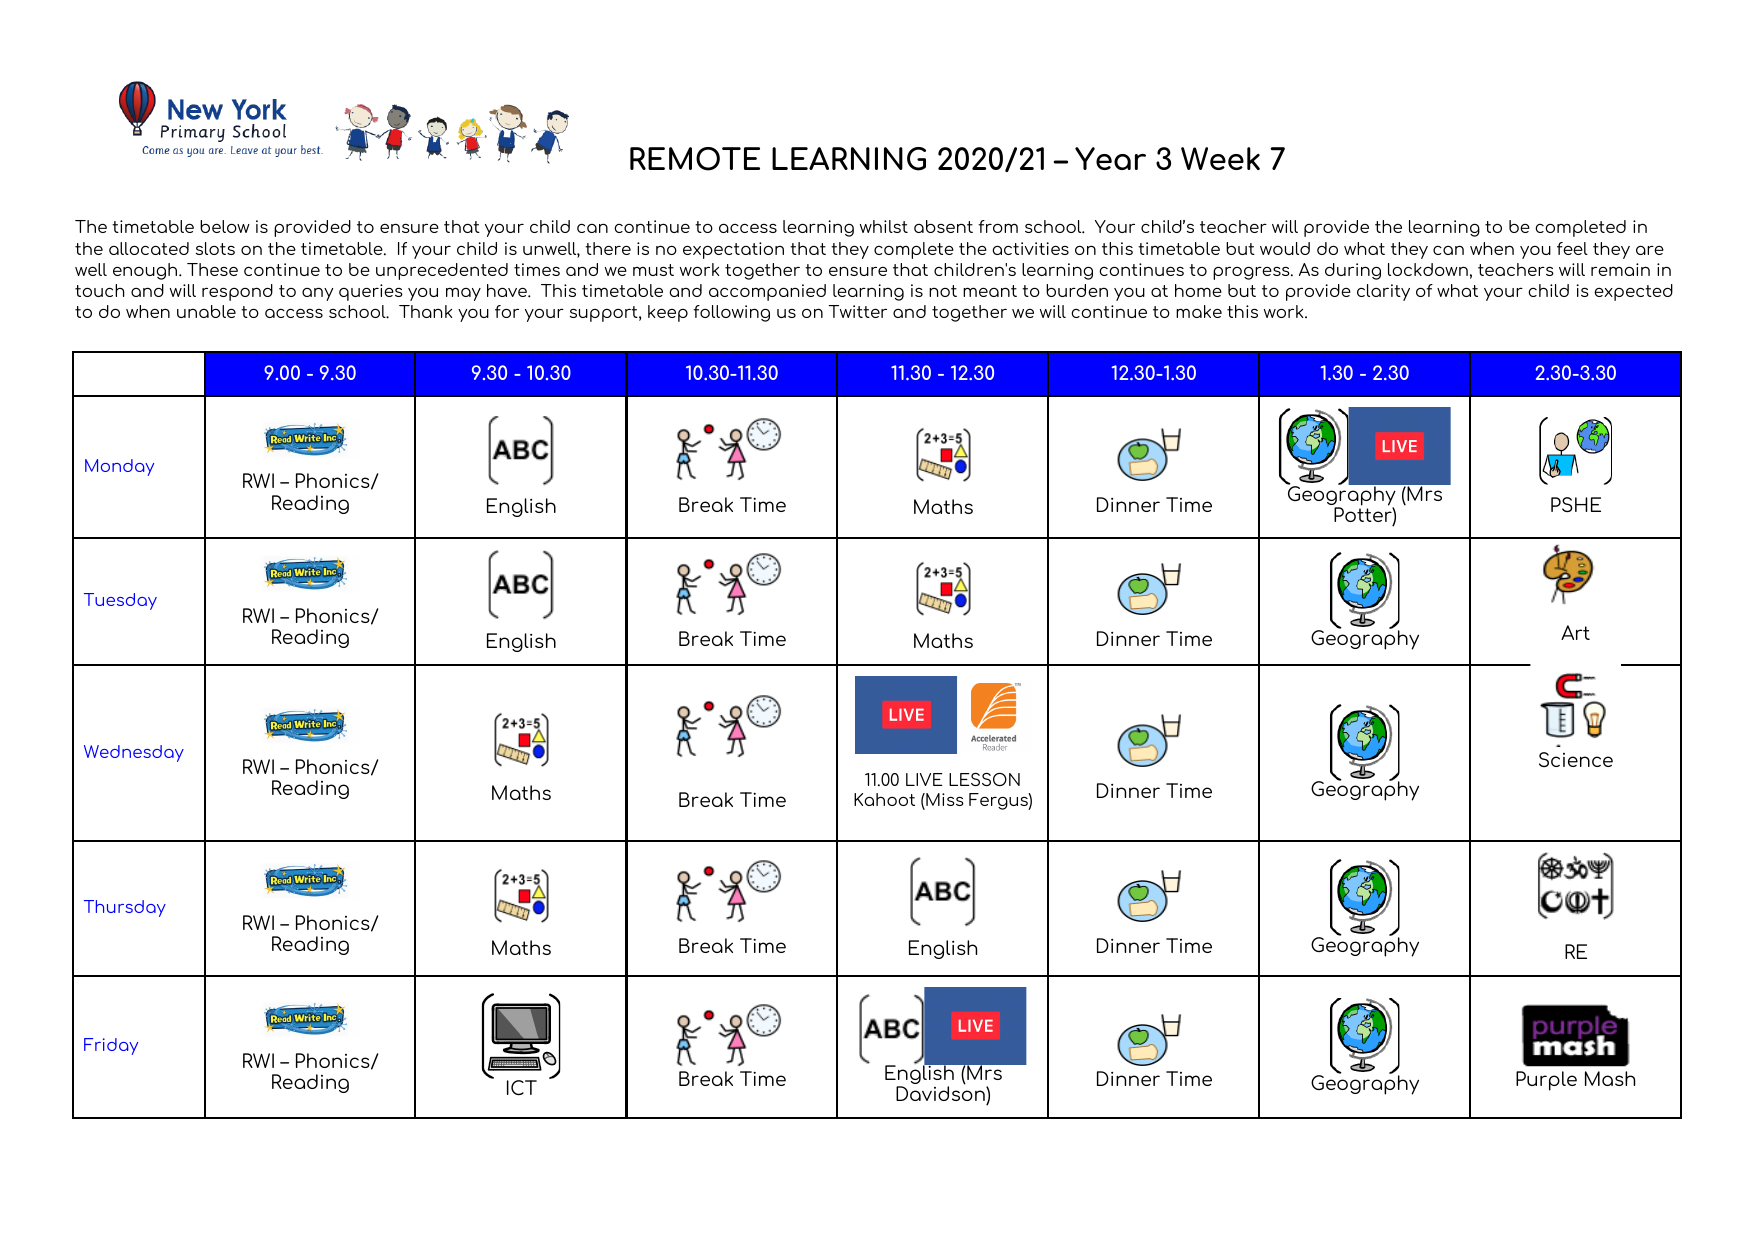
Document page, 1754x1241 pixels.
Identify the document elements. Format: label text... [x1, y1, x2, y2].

picture [665, 417, 799, 485]
table_header 1.30 - 2.30 [1260, 353, 1469, 395]
table_cell English [416, 397, 625, 537]
table_cell PSHE [1471, 397, 1680, 537]
table_cell Break Time [628, 539, 836, 663]
picture [1113, 551, 1195, 619]
picture [859, 987, 1027, 1065]
table_cell Geography [1260, 666, 1469, 840]
table_cell Art [1471, 539, 1680, 663]
picture [1113, 1002, 1195, 1070]
picture [485, 856, 557, 928]
table_cell Dinner Time [1049, 397, 1258, 537]
picture [907, 415, 979, 487]
table_cell RWI – Phonics/ Reading [206, 842, 414, 974]
table_header 10.30-11.30 [628, 353, 836, 395]
picture [260, 419, 360, 459]
picture [1531, 542, 1612, 611]
picture [665, 1002, 799, 1070]
table_cell Science [1471, 666, 1680, 840]
table_header 2.30-3.30 [1471, 353, 1680, 395]
picture [1329, 552, 1400, 629]
picture [1113, 858, 1195, 926]
table_cell English (Mrs Davidson) [838, 977, 1047, 1117]
picture [1329, 998, 1400, 1074]
picture [260, 861, 360, 900]
table_cell RWI – Phonics/ Reading [206, 397, 414, 537]
table_cell RE [1471, 842, 1680, 974]
picture [260, 705, 360, 745]
picture [1113, 702, 1195, 771]
picture [1539, 417, 1612, 485]
picture [488, 416, 554, 486]
picture [260, 999, 360, 1038]
table_cell Friday [74, 977, 204, 1117]
picture [1537, 852, 1614, 920]
picture [1513, 1002, 1639, 1070]
picture [665, 551, 799, 619]
table_cell English [838, 842, 1047, 974]
table_cell Wednesday [74, 666, 204, 840]
table_header 9.30 - 10.30 [416, 353, 625, 395]
table_cell RWI – Phonics/ Reading [206, 977, 414, 1117]
table_cell ICT [416, 977, 625, 1117]
table_cell Geography [1260, 842, 1469, 974]
table_cell Geography [1260, 977, 1469, 1117]
picture [488, 550, 554, 620]
picture [260, 554, 360, 593]
table_header 11.30 - 12.30 [838, 353, 1047, 395]
picture [910, 857, 976, 927]
picture [1278, 407, 1451, 485]
table_cell Break Time [628, 977, 836, 1117]
table_header 9.00 - 9.30 [206, 353, 414, 395]
table_cell Break Time [628, 842, 836, 974]
table_header 12.30-1.30 [1049, 353, 1258, 395]
table_cell Maths [416, 842, 625, 974]
picture [855, 676, 1031, 754]
picture [75, 75, 628, 171]
table_cell Purple Mash [1471, 977, 1680, 1117]
table_cell RWI – Phonics/ Reading [206, 539, 414, 663]
table_cell Monday [74, 397, 204, 537]
text The timetable below is provided to ensure that your child can continue to access learning whilst absent from school. Your child’s teacher will provide the learning to be completed in the allocated slots on the timetable. If your child is unwell, there is no expectation that they complete the activities on this timetable but would do what they can when you feel they are well enough. These continue to be unprecedented times and we must work together to ensure that children's learning continues to progress. As during lockdown, teachers will remain in touch and will respond to any queries you may have. This timetable and accompanied learning is not meant to burden you at home but to provide clarity of what your child is expected to do when unable to access school. Thank you for your support, keep following us on Twitter and together we will continue to make this work. [75, 219, 1679, 323]
table_cell Maths [838, 397, 1047, 537]
picture [665, 693, 799, 761]
table_cell Break Time [628, 666, 836, 840]
table_cell Dinner Time [1049, 539, 1258, 663]
picture [907, 549, 979, 621]
table_cell English [416, 539, 625, 663]
picture [1530, 663, 1621, 747]
table_cell Break Time [628, 397, 836, 537]
picture [481, 993, 561, 1079]
table_cell 11.00 LIVE LESSON Kahoot (Miss Fergus) [838, 666, 1047, 840]
picture [665, 858, 799, 926]
table_cell Thursday [74, 842, 204, 974]
table_cell Dinner Time [1049, 666, 1258, 840]
picture [1329, 859, 1400, 936]
table_cell Dinner Time [1049, 977, 1258, 1117]
picture [1329, 704, 1400, 781]
table_cell Maths [838, 539, 1047, 663]
picture [485, 701, 557, 772]
table_cell Geography (Mrs Potter) [1260, 397, 1469, 537]
table_cell RWI – Phonics/ Reading [206, 666, 414, 840]
table_cell Maths [416, 666, 625, 840]
table_cell Tuesday [74, 539, 204, 663]
picture [1113, 417, 1195, 485]
table_cell Dinner Time [1049, 842, 1258, 974]
table_header [74, 353, 204, 395]
table_cell Geography [1260, 539, 1469, 663]
